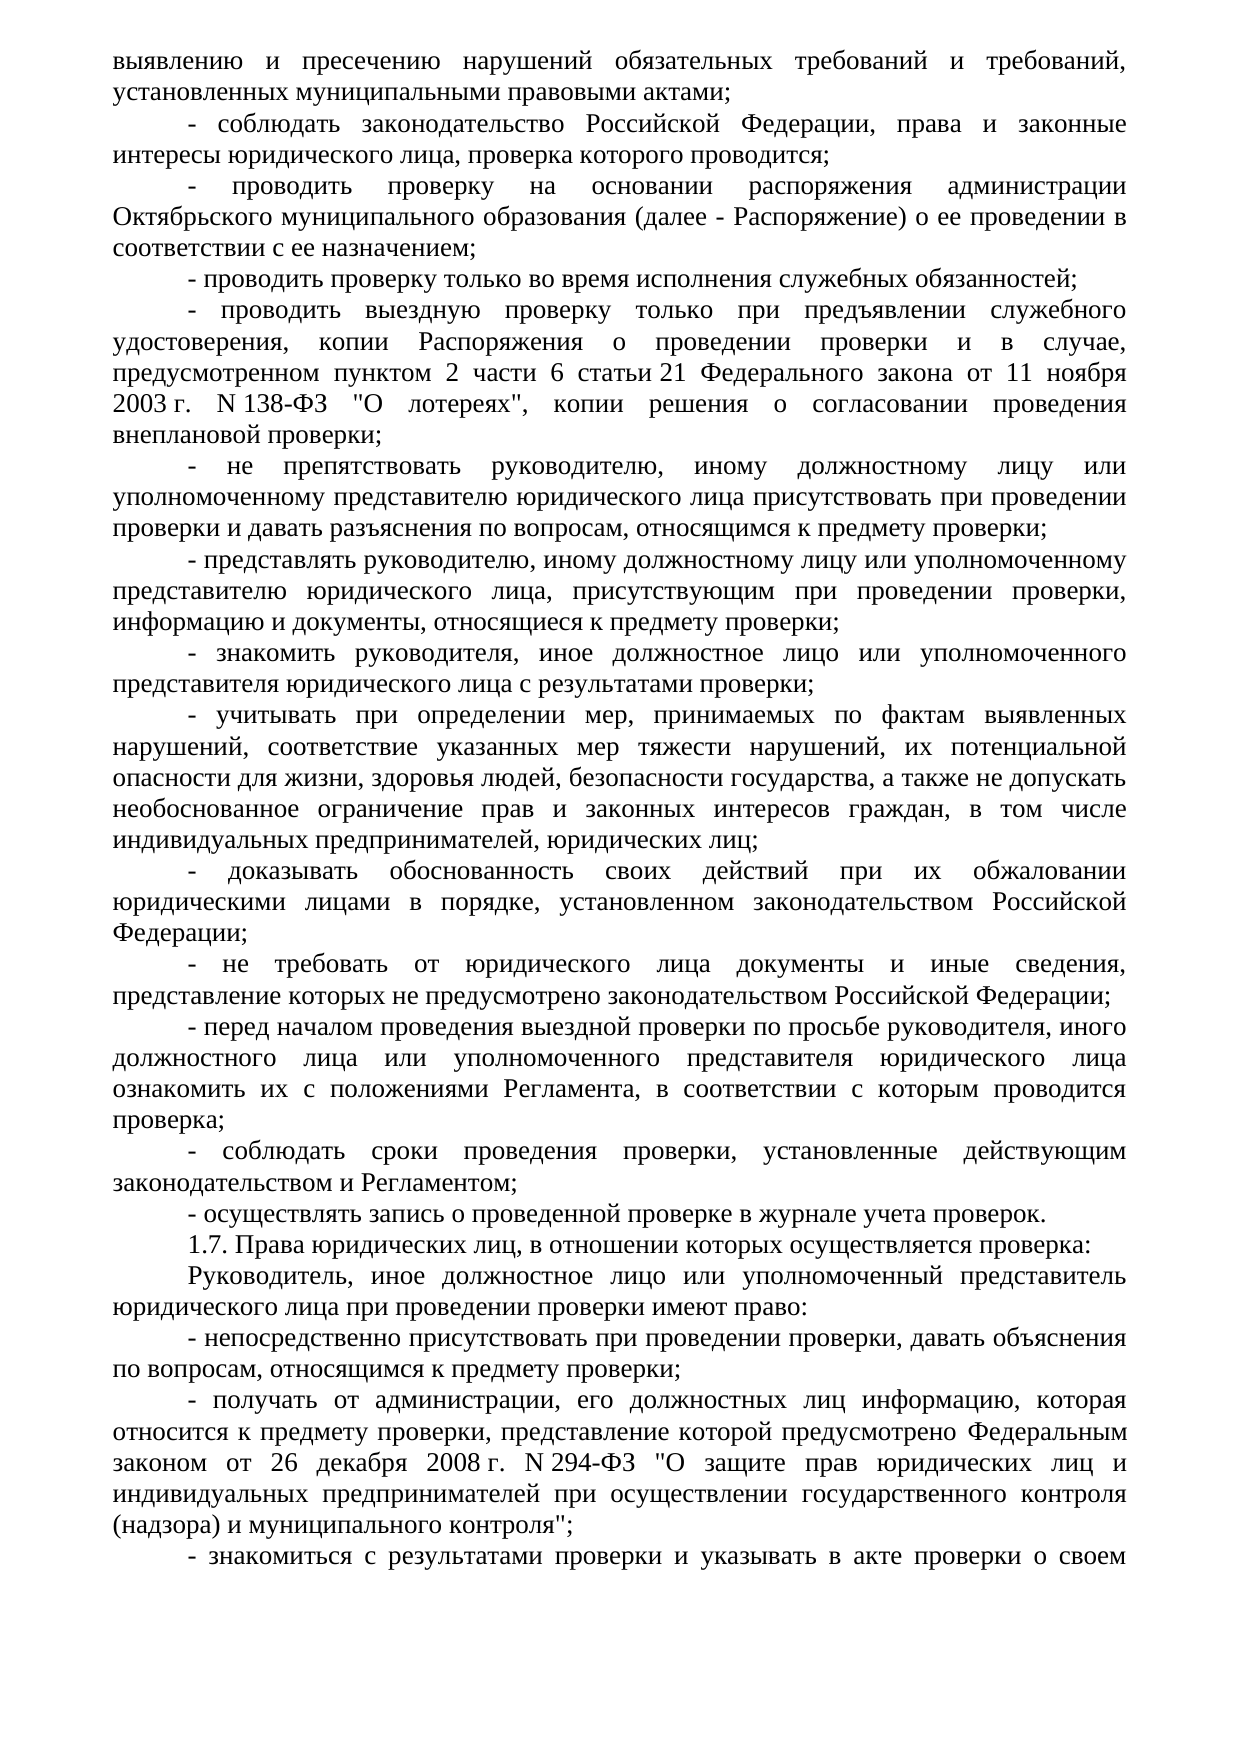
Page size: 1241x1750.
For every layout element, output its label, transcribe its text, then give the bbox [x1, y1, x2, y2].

text - соблюдать сроки проведения проверки, установленные действующим законодательством и Регламентом; [112, 1134, 1128, 1197]
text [112, 1539, 1128, 1571]
text - перед началом проведения выездной проверки по просьбе руководителя, иного должностного лица или уполномоченного представителя юридического лица ознакомить их с положениями Регламента, в соответствии с которым проводится проверка; [112, 1010, 1128, 1134]
text - соблюдать законодательство Российской Федерации, права и законные интересы юридического лица, проверка которого проводится; [112, 107, 1128, 169]
text - не требовать от юридического лица документы и иные сведения, представление которых не предусмотрено законодательством Российской Федерации; [112, 948, 1128, 1010]
text - доказывать обоснованность своих действий при их обжаловании юридическими лицами в порядке, установленном законодательством Российской Федерации; [112, 854, 1128, 948]
text - проводить проверку на основании распоряжения администрации Октябрьского муниципального образования (далее - Распоряжение) о ее проведении в соответствии с ее назначением; [112, 169, 1128, 262]
text - не препятствовать руководителю, иному должностному лицу или уполномоченному представителю юридического лица присутствовать при проведении проверки и давать разъяснения по вопросам, относящимся к предмету проверки; [112, 449, 1128, 543]
text - проводить проверку только во время исполнения служебных обязанностей; [112, 262, 1128, 293]
text 1.7. Права юридических лиц, в отношении которых осуществляется проверка: [112, 1228, 1128, 1259]
text - учитывать при определении мер, принимаемых по фактам выявленных нарушений, соответствие указанных мер тяжести нарушений, их потенциальной опасности для жизни, здоровья людей, безопасности государства, а также не допускать необоснованное ограничение прав и законных интересов граждан, в том числе индивидуальных предпринимателей, юридических лиц; [112, 698, 1128, 854]
text - получать от администрации, его должностных лиц информацию, которая относится к предмету проверки, представление которой предусмотрено Федеральным законом от 26 декабря 2008 г. N 294-ФЗ "О защите прав юридических лиц и индивидуальных предпринимателей при осуществлении государственного контроля (надзора) и муниципального контроля"; [112, 1384, 1128, 1539]
text - знакомить руководителя, иное должностное лицо или уполномоченного представителя юридического лица с результатами проверки; [112, 636, 1128, 698]
text Руководитель, иное должностное лицо или уполномоченный представитель юридического лица при проведении проверки имеют право: [112, 1259, 1128, 1321]
text - проводить выездную проверку только при предъявлении служебного удостоверения, копии Распоряжения о проведении проверки и в случае, предусмотренном пунктом 2 части 6 статьи 21 Федерального закона от 11 ноября 2003 г. N 138-ФЗ "О лотереях", копии решения о согласовании проведения внеплановой проверки; [112, 293, 1128, 449]
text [112, 44, 1128, 107]
text - осуществлять запись о проведенной проверке в журнале учета проверок. [112, 1197, 1128, 1228]
text - представлять руководителю, иному должностному лицу или уполномоченному представителю юридического лица, присутствующим при проведении проверки, информацию и документы, относящиеся к предмету проверки; [112, 543, 1128, 636]
text - непосредственно присутствовать при проведении проверки, давать объяснения по вопросам, относящимся к предмету проверки; [112, 1321, 1128, 1384]
